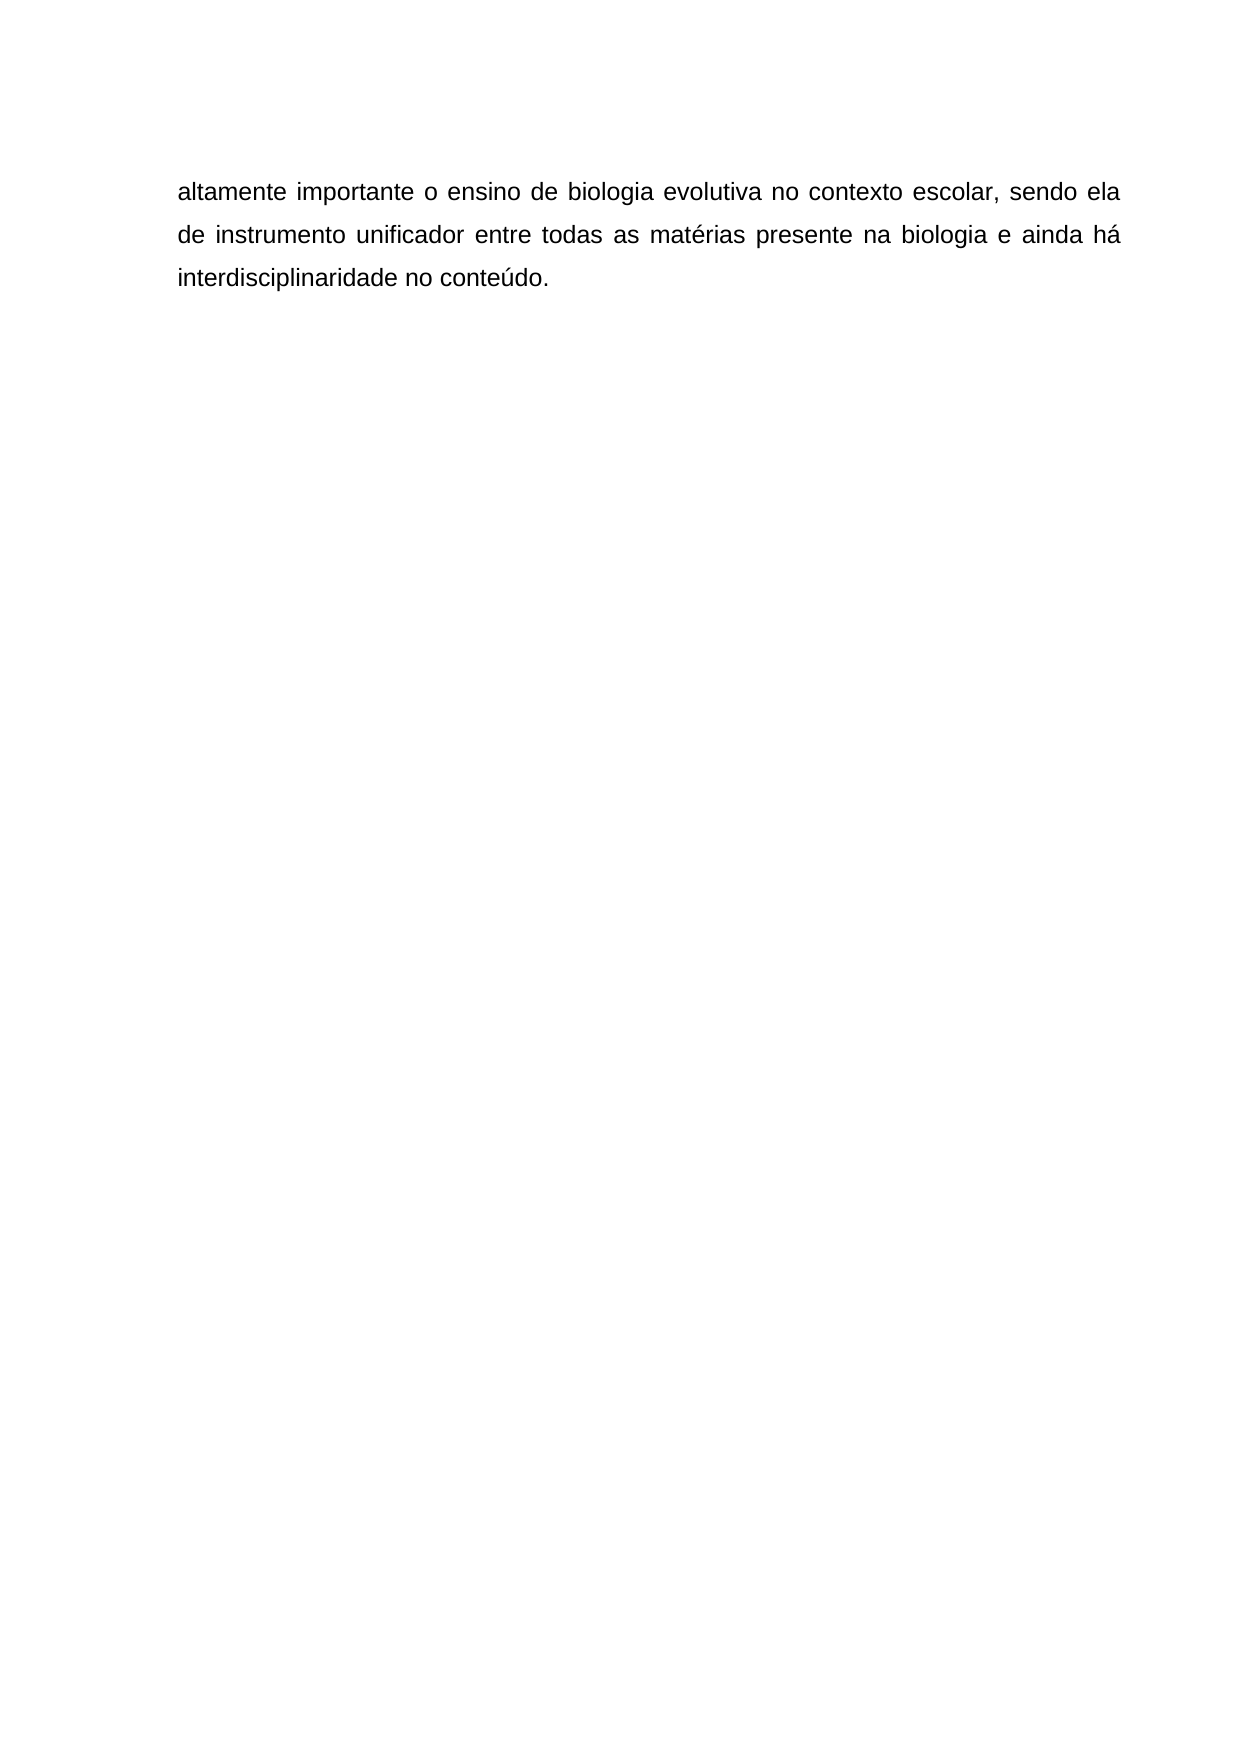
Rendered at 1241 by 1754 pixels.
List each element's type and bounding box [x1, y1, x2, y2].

text [177, 177, 1122, 292]
